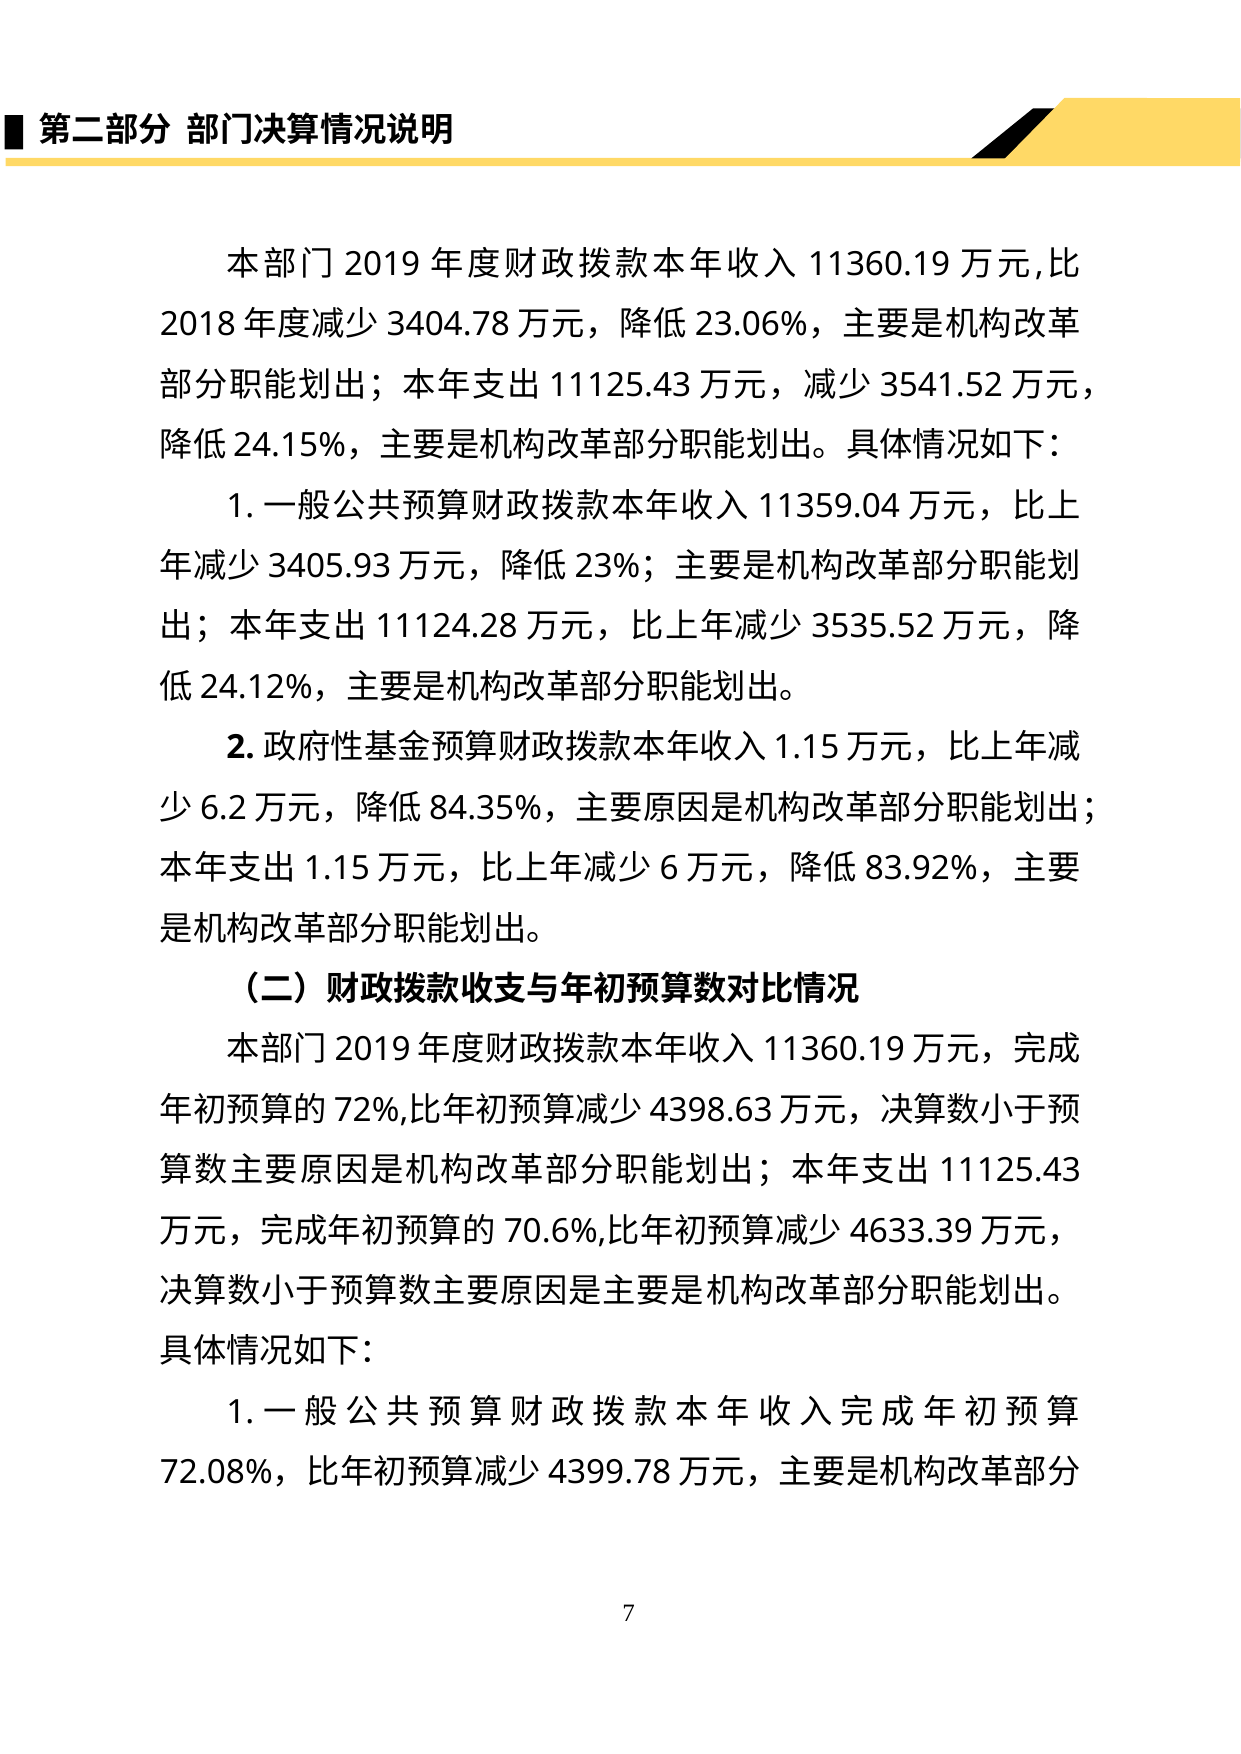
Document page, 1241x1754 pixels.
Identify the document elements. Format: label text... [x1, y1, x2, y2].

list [159, 1375, 1081, 1496]
text （二）财政拨款收支与年初预算数对比情况 [159, 952, 1081, 1012]
list 政府性基金预算财政拨款本年收入1.15万元，比上年减少6.2万元，降低84.35%，主要原因是机构改革部分职能划出；本年支出1.15万元，比上年减少6万元，降低83.92%，主要是机构改革部分职能划出。 [159, 710, 1081, 952]
text 本部门2019年度财政拨款本年收入11360.19万元,比2018年度减少3404.78万元，降低23.06%，主要是机构改革部分职能划出；本年支出11125.43万元，减少3541.52万元，降低24.15%，主要是机构改革部分职能划出。具体情况如下： [159, 227, 1081, 469]
text 本部门2019年度财政拨款本年收入11360.19万元，完成年初预算的72%,比年初预算减少4398.63万元，决算数小于预算数主要原因是机构改革部分职能划出；本年支出11125.43万元，完成年初预算的70.6%,比年初预算减少4633.39万元，决算数小于预算数主要原因是主要是机构改革部分职能划出。具体情况如下： [159, 1012, 1081, 1375]
list 一般公共预算财政拨款本年收入11359.04万元，比上年减少3405.93万元，降低23%；主要是机构改革部分职能划出；本年支出11124.28万元，比上年减少3535.52万元，降低24.12%，主要是机构改革部分职能划出。 [159, 469, 1081, 710]
